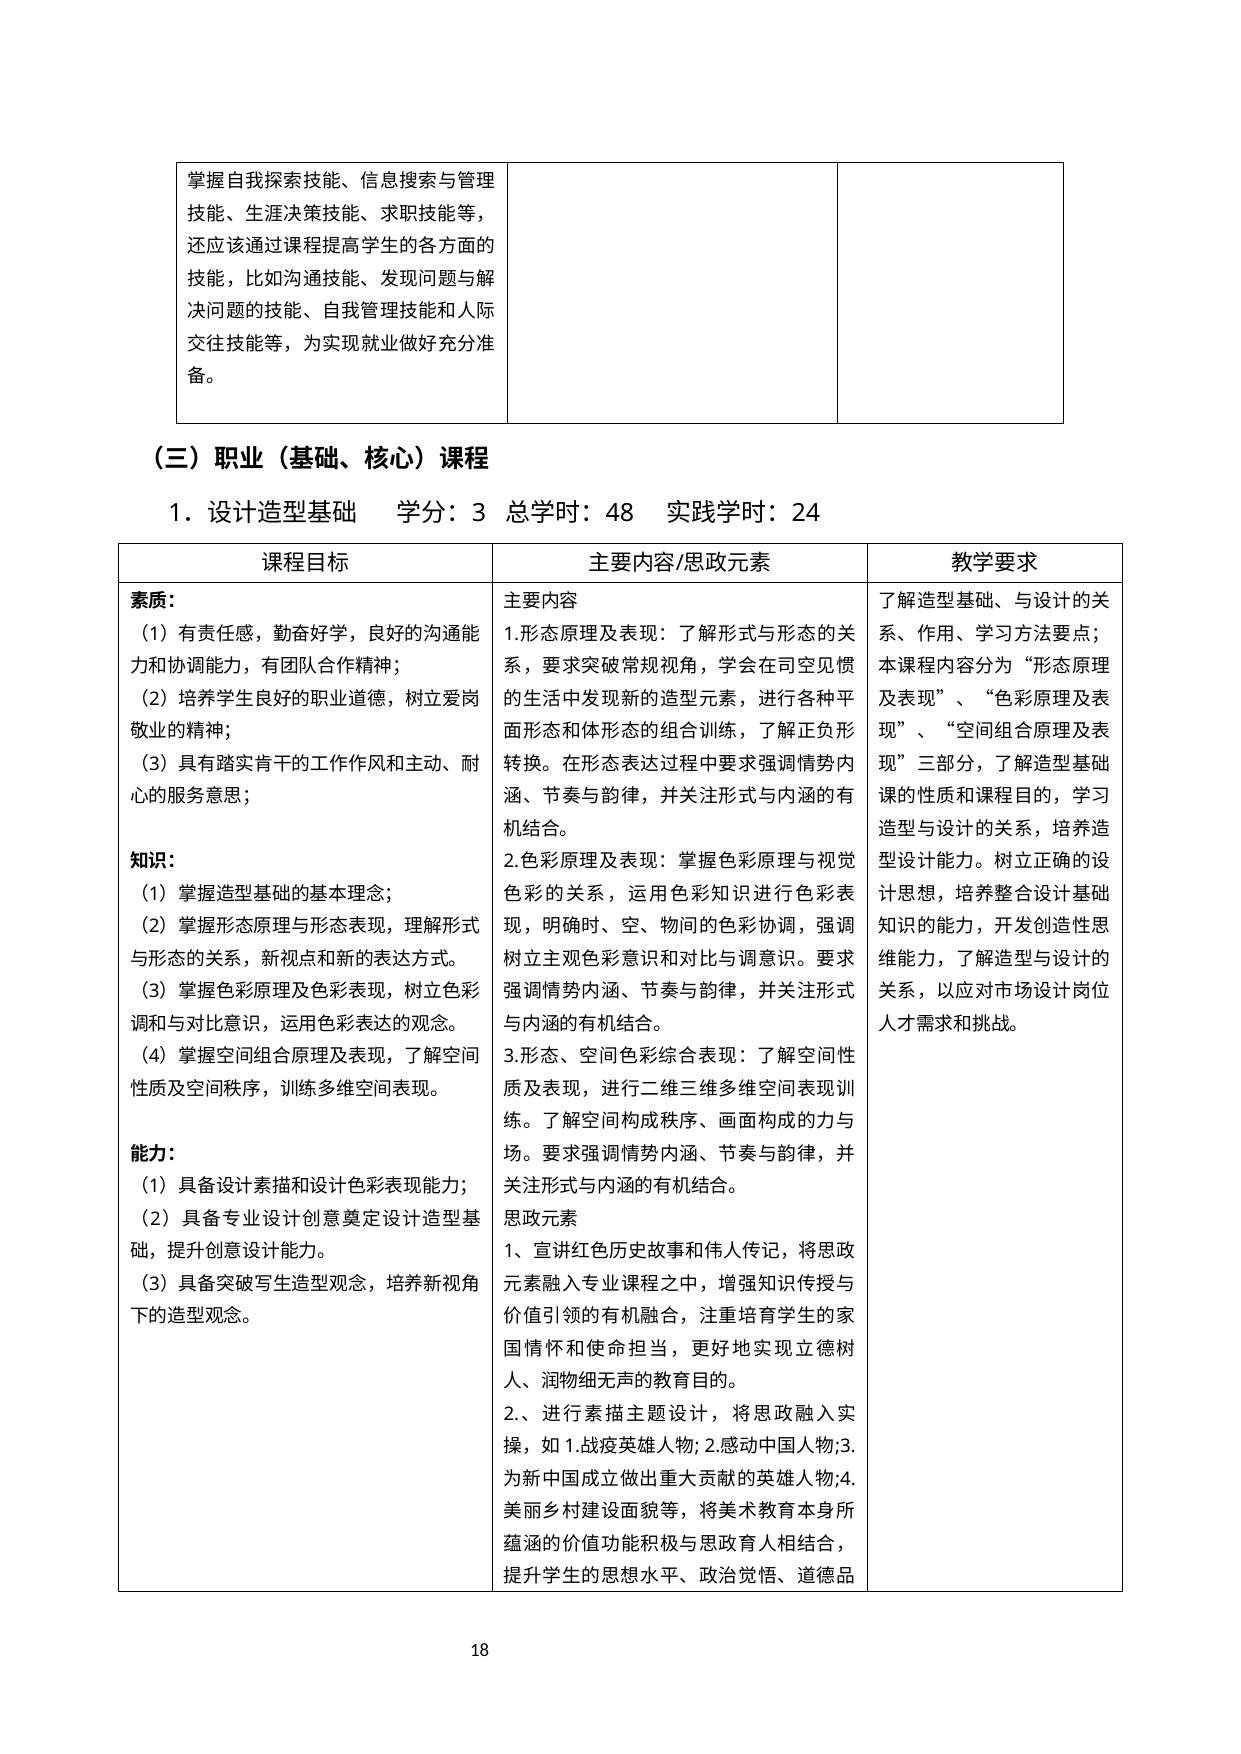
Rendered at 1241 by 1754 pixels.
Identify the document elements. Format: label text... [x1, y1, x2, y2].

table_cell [868, 583, 1122, 1591]
table_header 课程目标 [119, 544, 492, 582]
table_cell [119, 583, 492, 1591]
text （三）职业（基础、核心）课程 [118, 424, 1122, 478]
table_header 主要内容/思政元素 [493, 544, 867, 582]
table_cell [838, 163, 1063, 423]
text 1．设计造型基础 学分：3 总学时：48 实践学时：24 [118, 478, 1122, 543]
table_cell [508, 163, 837, 423]
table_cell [493, 583, 867, 1591]
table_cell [177, 163, 507, 423]
table_header 教学要求 [868, 544, 1122, 582]
